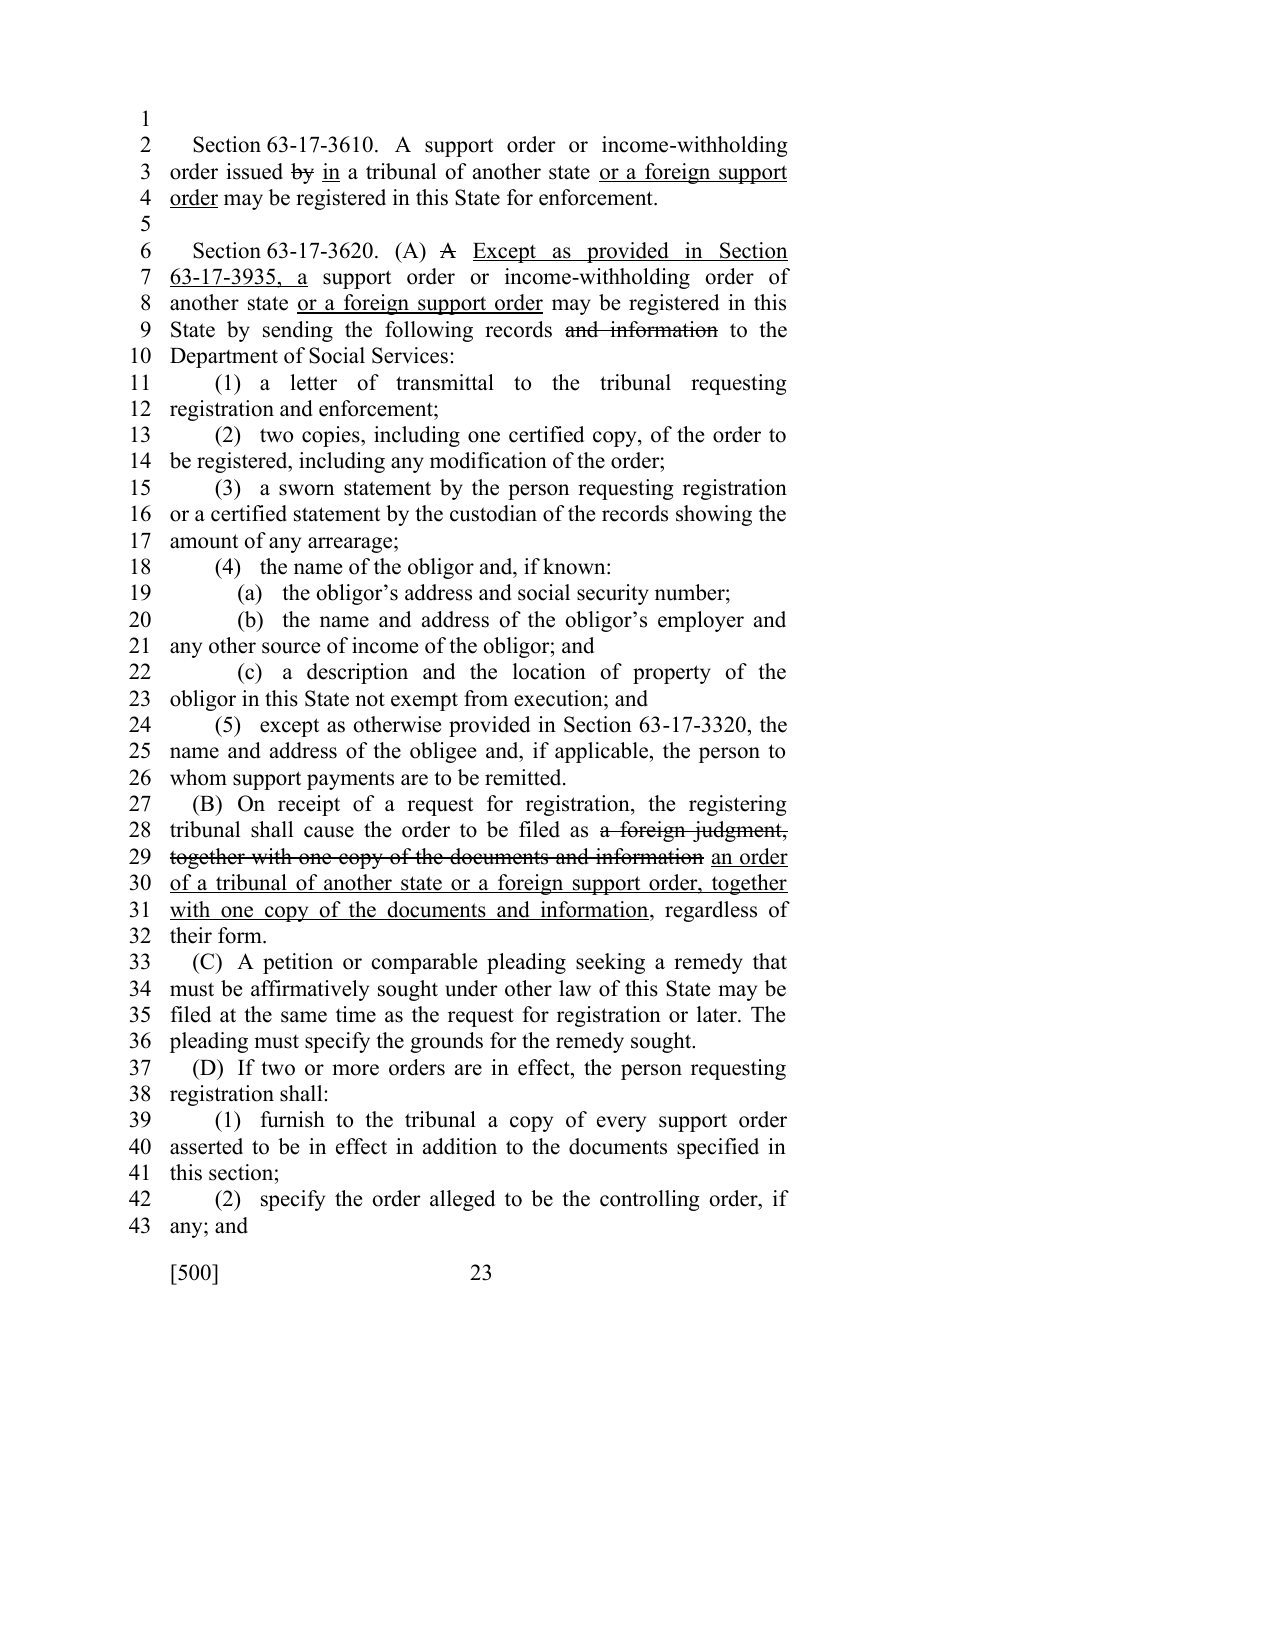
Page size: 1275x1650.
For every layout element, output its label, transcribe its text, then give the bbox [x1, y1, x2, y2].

text (3) a sworn statement by the person requesting registration or a certified statement by the custodian of the records showing the amount of any arrearage; [169, 474, 787, 553]
text (1) furnish to the tribunal a copy of every support order asserted to be in effect in addition to the documents specified in this section; [169, 1106, 787, 1186]
text (a) the obligor’s address and social security number; [169, 579, 787, 606]
text Section 63-17-3610. A support order or income-withholding order issued by in a tribunal of another state or a foreign support order may be registered in this State for enforcement. [169, 131, 787, 210]
text (1) a letter of transmittal to the tribunal requesting registration and enforcement; [169, 368, 787, 421]
text (2) specify the order alleged to be the controlling order, if any; and [169, 1186, 787, 1238]
text Section 63-17-3620. (A) A Except as provided in Section 63-17-3935, a support order or income-withholding order of another state or a foreign support order may be registered in this State by sending the following records and information to the Department of Social Services: [169, 237, 787, 368]
text (5) except as otherwise provided in Section 63-17-3320, the name and address of the obligee and, if applicable, the person to whom support payments are to be remitted. [169, 711, 787, 790]
text (4) the name of the obligor and, if known: [169, 553, 787, 579]
text (c) a description and the location of property of the obligor in this State not exempt from execution; and [169, 658, 787, 711]
text (D) If two or more orders are in effect, the person requesting registration shall: [169, 1054, 787, 1106]
text (2) two copies, including one certified copy, of the order to be registered, including any modification of the order; [169, 421, 787, 474]
text (b) the name and address of the obligor’s employer and any other source of income of the obligor; and [169, 606, 787, 658]
text (C) A petition or comparable pleading seeking a remedy that must be affirmatively sought under other law of this State may be filed at the same time as the request for registration or later. The pleading must specify the grounds for the remedy sought. [169, 948, 787, 1054]
text (B) On receipt of a request for registration, the registering tribunal shall cause the order to be filed as a foreign judgment, together with one copy of the documents and information an order of a tribunal of another state or a foreign support order, together with one copy of the documents and information, regardless of their form. [169, 790, 787, 892]
text (B) On receipt of a request for registration, the registering tribunal shall cause the order to be filed as a foreign judgment, together with one copy of the documents and information an order of a tribunal of another state or a foreign support order, together with one copy of the documents and information, regardless of their form. [169, 893, 787, 948]
